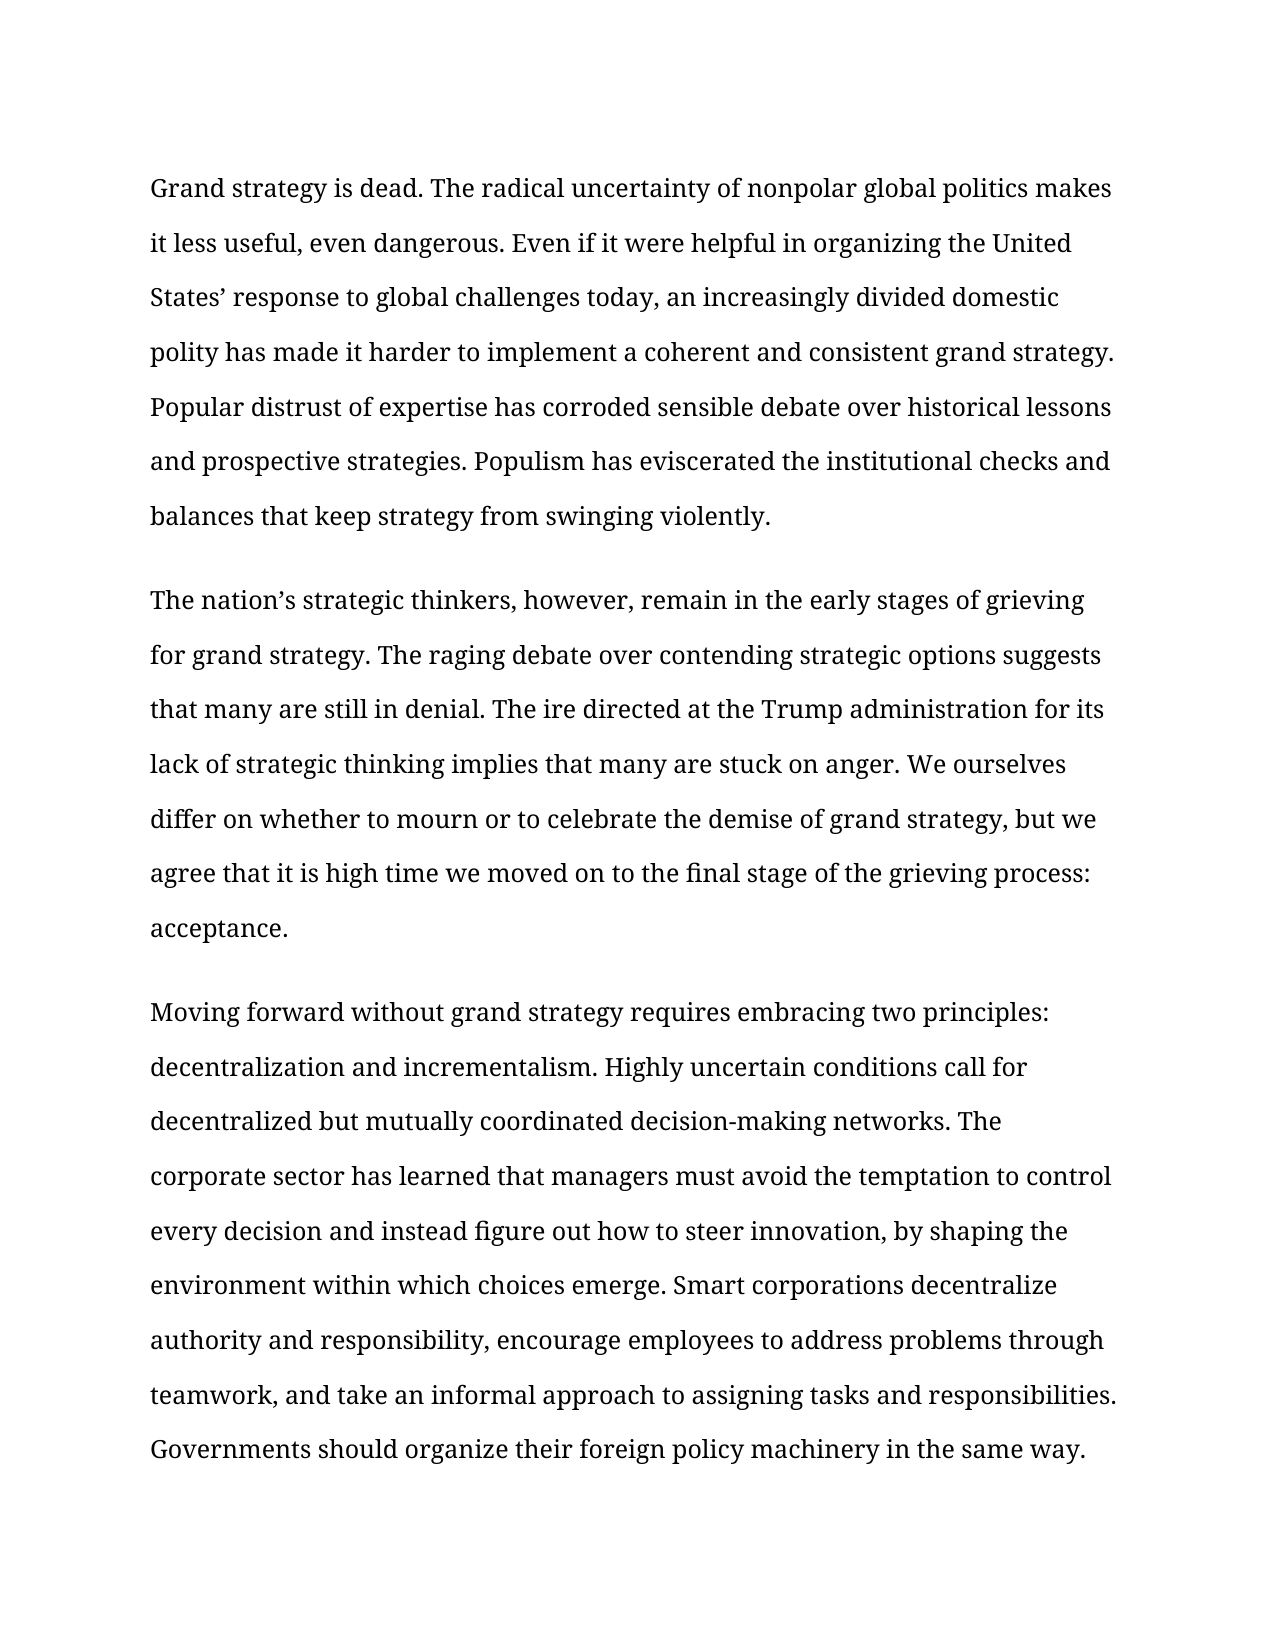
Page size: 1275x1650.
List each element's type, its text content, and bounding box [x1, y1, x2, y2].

text The nation’s strategic thinkers, however, remain in the early stages of grieving for grand strategy. The raging debate over contending strategic options suggests that many are still in denial. The ire directed at the Trump administration for its lack of strategic thinking implies that many are stuck on anger. We ourselves differ on whether to mourn or to celebrate the demise of grand strategy, but we agree that it is high time we moved on to the final stage of the grieving process: acceptance. [150, 562, 1125, 945]
text Grand strategy is dead. The radical uncertainty of nonpolar global politics makes it less useful, even dangerous. Even if it were helpful in organizing the United States’ response to global challenges today, an increasingly divided domestic polity has made it harder to implement a coherent and consistent grand strategy. Popular distrust of expertise has corroded sensible debate over historical lessons and prospective strategies. Populism has eviscerated the institutional checks and balances that keep strategy from swinging violently. [150, 150, 1125, 533]
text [150, 974, 1125, 1466]
